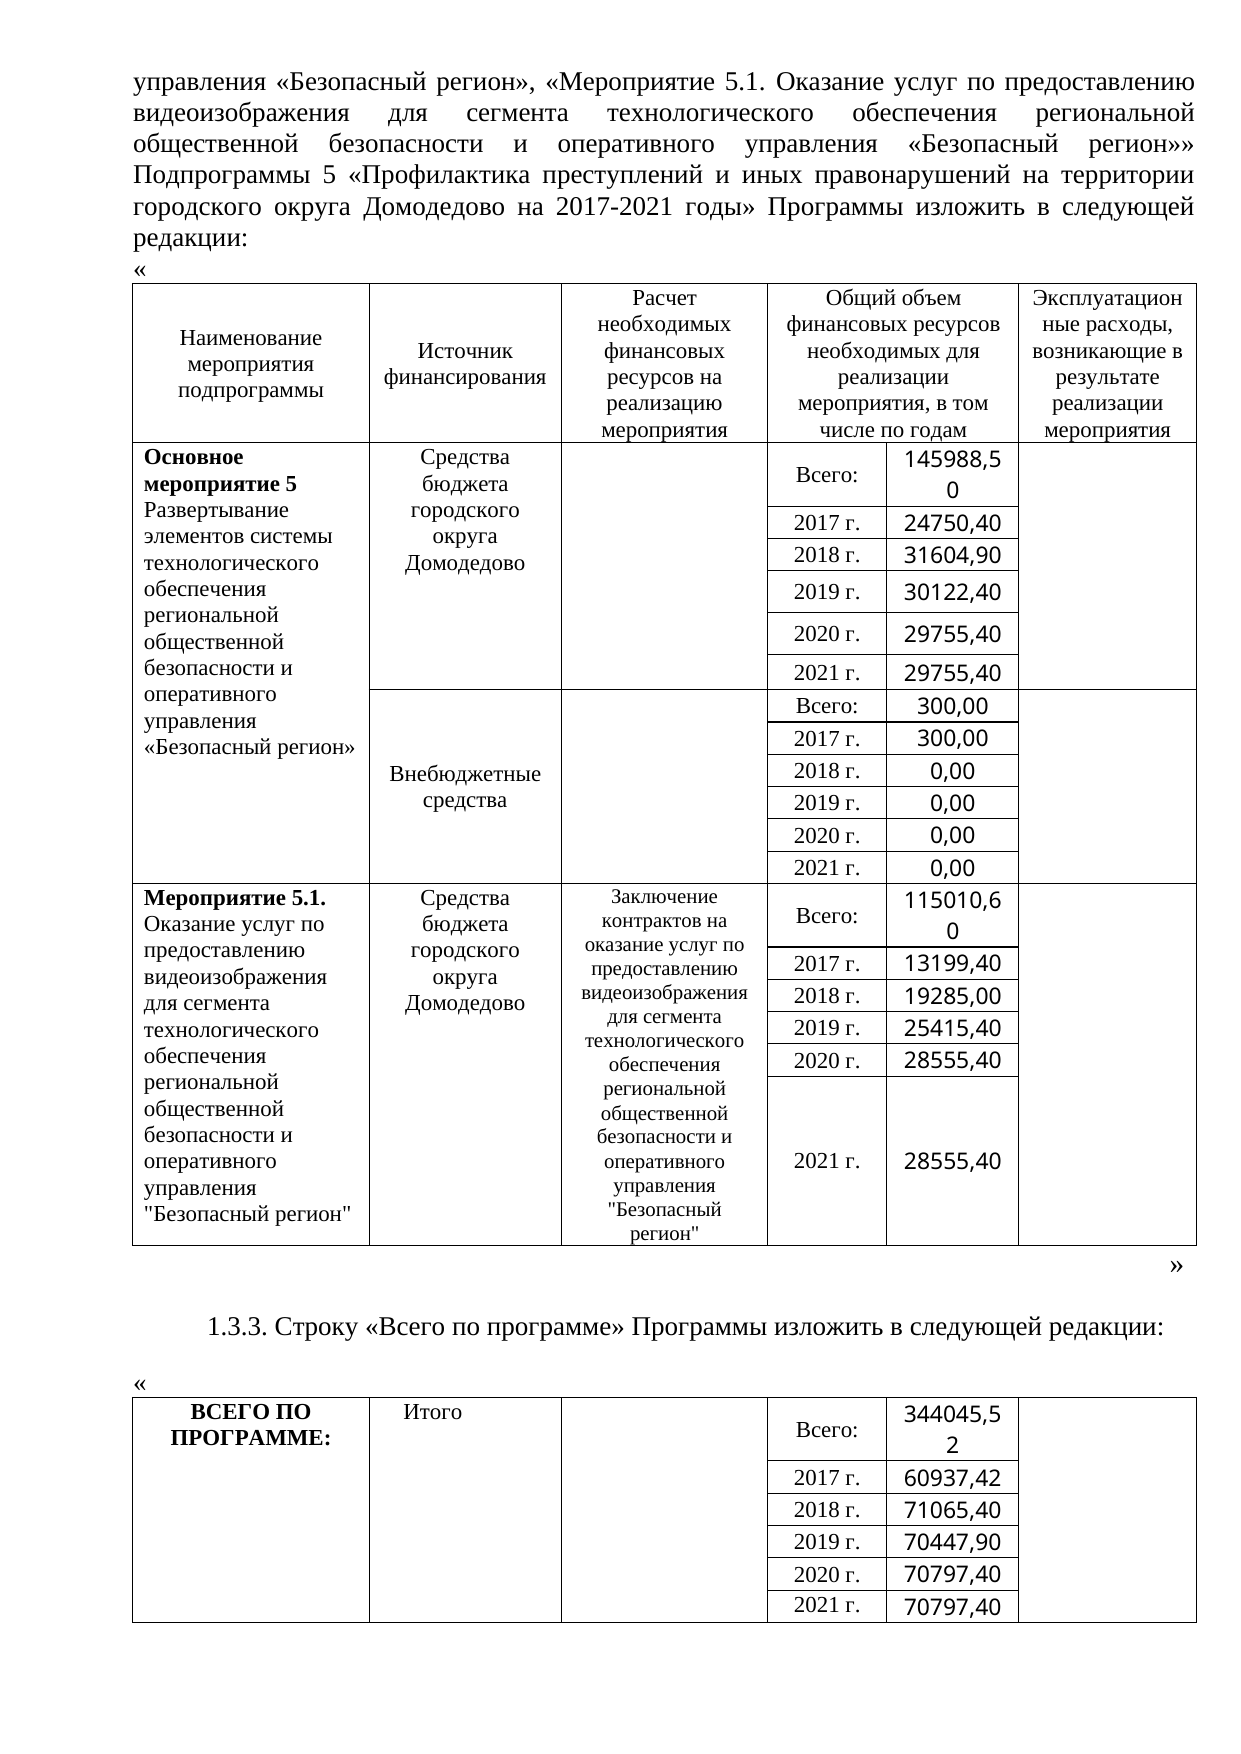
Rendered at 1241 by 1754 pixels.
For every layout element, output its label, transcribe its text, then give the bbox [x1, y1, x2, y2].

table_cell 2020 г. [768, 1044, 886, 1076]
text « [133, 1366, 1196, 1397]
table_cell 2019 г. [768, 1526, 886, 1557]
table_cell 2018 г. [768, 1494, 886, 1525]
table_cell 2019 г. [768, 787, 886, 818]
table_cell Средства бюджета городского округа Домодедово [370, 443, 561, 689]
table_cell 2019 г. [768, 571, 886, 612]
table_cell [1019, 690, 1196, 883]
table_cell 2018 г. [768, 980, 886, 1011]
table_cell Мероприятие 5.1. Оказание услуг по предоставлению видеоизображения для сегмента технологического обеспечения региональной общественной безопасности и оперативного управления "Безопасный регион" [133, 884, 369, 1245]
table_header Расчет необходимых финансовых ресурсов на реализацию мероприятия [562, 284, 767, 442]
text 1.3.3. Строку «Всего по программе» Программы изложить в следующей редакции: [133, 1311, 1196, 1342]
table_cell 2020 г. [768, 819, 886, 851]
table_cell 2021 г. [768, 655, 886, 689]
table_cell 19285,00 [887, 980, 1018, 1011]
text » [133, 1246, 1196, 1279]
table_cell 28555,40 [887, 1044, 1018, 1076]
table_cell Средства бюджета городского округа Домодедово [370, 884, 561, 1245]
table_cell 71065,40 [887, 1494, 1018, 1525]
table_cell Заключение контрактов на оказание услуг по предоставлению видеоизображения для сегмента технологического обеспечения региональной общественной безопасности и оперативного управления "Безопасный регион" [562, 884, 767, 1245]
table_cell 2020 г. [768, 613, 886, 654]
table_cell 0,00 [887, 787, 1018, 818]
table_cell 2017 г. [768, 948, 886, 979]
table_cell 25415,40 [887, 1012, 1018, 1043]
table_cell 2018 г. [768, 755, 886, 786]
table_cell Всего: [768, 443, 886, 506]
table_header [1019, 1398, 1196, 1622]
table_cell 2017 г. [768, 507, 886, 538]
table_header ВСЕГО ПО ПРОГРАММЕ: [133, 1398, 369, 1622]
table_cell 115010,60 [887, 884, 1018, 946]
table_cell 2021 г. [768, 1077, 886, 1245]
table_cell [1019, 884, 1196, 1245]
table_cell 30122,40 [887, 571, 1018, 612]
table_cell 0,00 [887, 755, 1018, 786]
table_header Итого [370, 1398, 561, 1622]
table_cell 0,00 [887, 852, 1018, 883]
table_header Наименование мероприятия подпрограммы [133, 284, 369, 442]
table_cell 70797,40 [887, 1558, 1018, 1589]
table_cell Всего: [768, 884, 886, 946]
table_cell 2020 г. [768, 1558, 886, 1589]
table_cell 300,00 [887, 723, 1018, 754]
table_cell [1019, 443, 1196, 689]
table_cell 2021 г. [768, 852, 886, 883]
table_cell 31604,90 [887, 539, 1018, 570]
table_cell 2019 г. [768, 1012, 886, 1043]
table_header 344045,52 [887, 1398, 1018, 1460]
table_cell 13199,40 [887, 948, 1018, 979]
table_header Общий объем финансовых ресурсов необходимых для реализации мероприятия, в том числе по годам [768, 284, 1018, 442]
table_cell 29755,40 [887, 613, 1018, 654]
table_cell 70447,90 [887, 1526, 1018, 1557]
table_cell 2017 г. [768, 723, 886, 754]
table_cell 70797,40 [887, 1591, 1018, 1622]
table_cell 2017 г. [768, 1461, 886, 1493]
table_cell Всего: [768, 690, 886, 721]
text « [133, 252, 1196, 283]
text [133, 65, 1196, 252]
table_cell Основное мероприятие 5 Развертывание элементов системы технологического обеспечения региональной общественной безопасности и оперативного управления «Безопасный регион» [133, 443, 369, 883]
table_cell 2021 г. [768, 1591, 886, 1622]
table_header Источник финансирования [370, 284, 561, 442]
table_cell 300,00 [887, 690, 1018, 721]
table_cell 29755,40 [887, 655, 1018, 689]
table_cell [562, 443, 767, 689]
table_cell 0,00 [887, 819, 1018, 851]
table_cell 24750,40 [887, 507, 1018, 538]
table_cell 60937,42 [887, 1461, 1018, 1493]
table_cell [562, 690, 767, 883]
table_cell 2018 г. [768, 539, 886, 570]
table_header [562, 1398, 767, 1622]
table_cell 28555,40 [887, 1077, 1018, 1245]
table_cell 145988,50 [887, 443, 1018, 506]
table_header Всего: [768, 1398, 886, 1460]
table_cell Внебюджетные средства [370, 690, 561, 883]
table_header Эксплуатационные расходы, возникающие в результате реализации мероприятия [1019, 284, 1196, 442]
